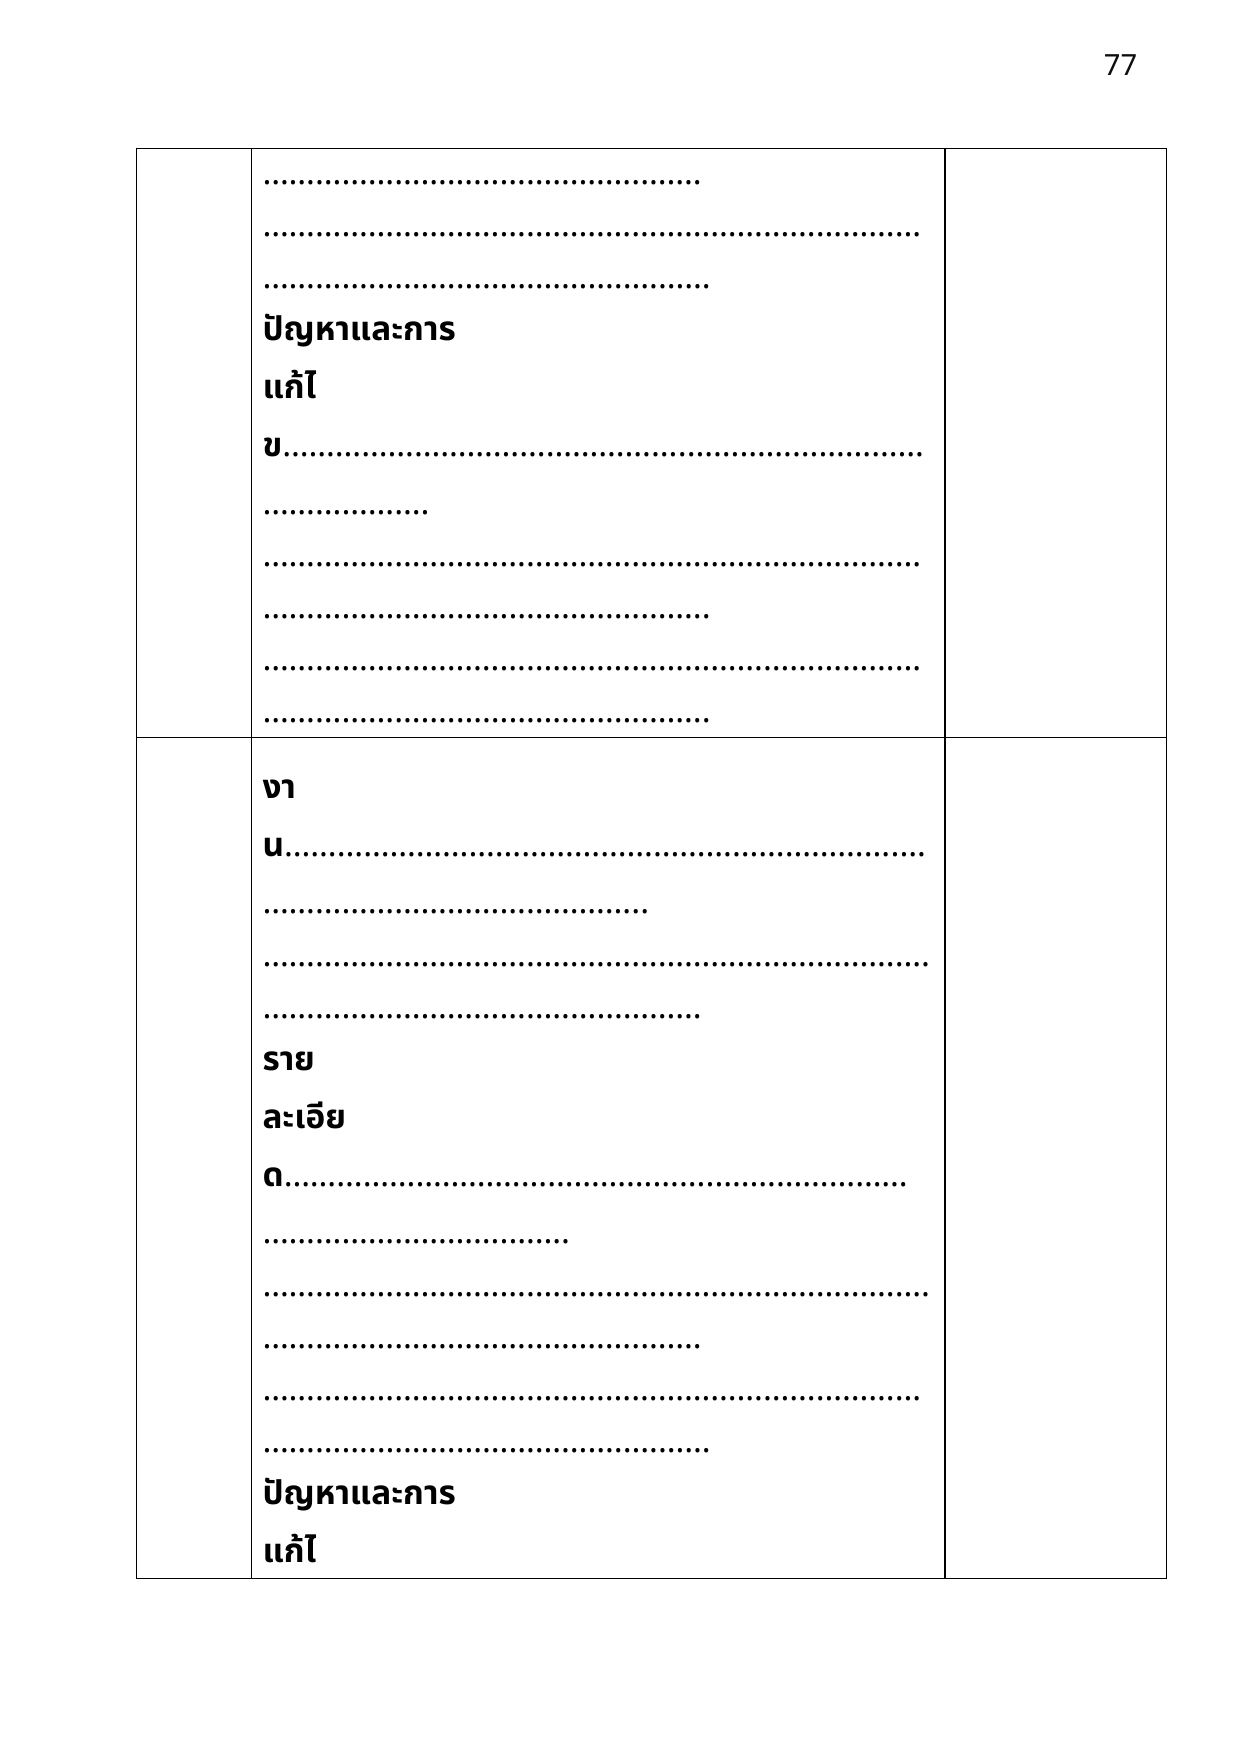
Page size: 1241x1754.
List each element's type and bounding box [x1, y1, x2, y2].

table_cell [252, 149, 944, 737]
table_cell [137, 149, 251, 737]
table_cell [946, 149, 1166, 737]
table_cell [252, 738, 944, 1577]
table_cell [946, 738, 1166, 1577]
table_cell [137, 738, 251, 1577]
